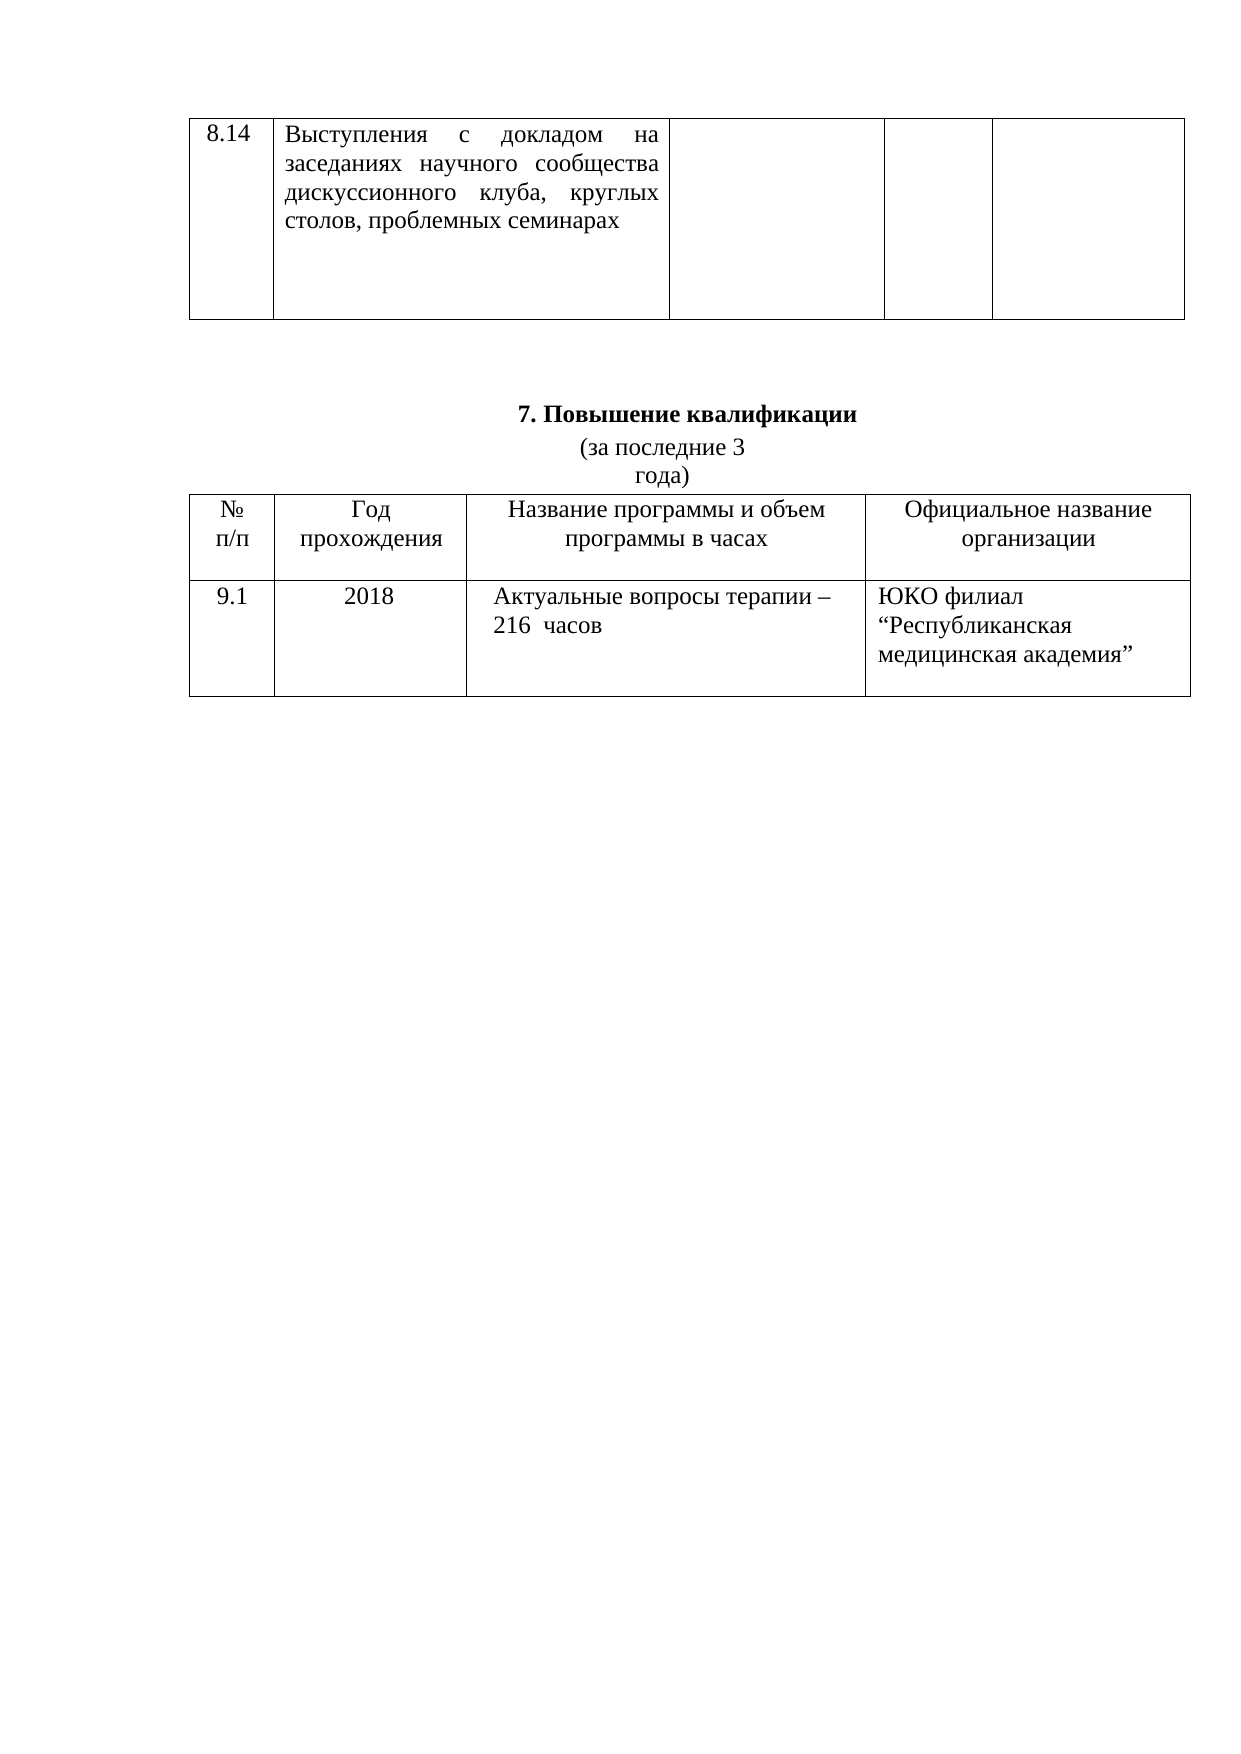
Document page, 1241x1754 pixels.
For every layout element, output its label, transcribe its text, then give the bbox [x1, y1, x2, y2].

table_cell Выступления с докладом на заседаниях научного сообщества дискуссионного клуба, круглых столов, проблемных семинарах [274, 119, 669, 319]
table_header № п/п [190, 495, 274, 580]
table_header Официальное название организации [866, 495, 1190, 580]
list Повышение квалификации [518, 399, 1147, 428]
table_cell 9.1 [190, 581, 274, 696]
text (за последние 3 года) [573, 432, 752, 489]
table_cell ЮКО филиал “Республиканская медицинская академия” [866, 581, 1190, 696]
table_cell [993, 119, 1184, 319]
table_cell [885, 119, 992, 319]
table_header Год прохождения [275, 495, 466, 580]
table_cell 2018 [275, 581, 466, 696]
table_cell [670, 119, 884, 319]
table_header Название программы и объем программы в часах [467, 495, 865, 580]
table_cell 8.14 [190, 119, 273, 319]
table_cell Актуальные вопросы терапии – 216 часов [467, 581, 865, 696]
